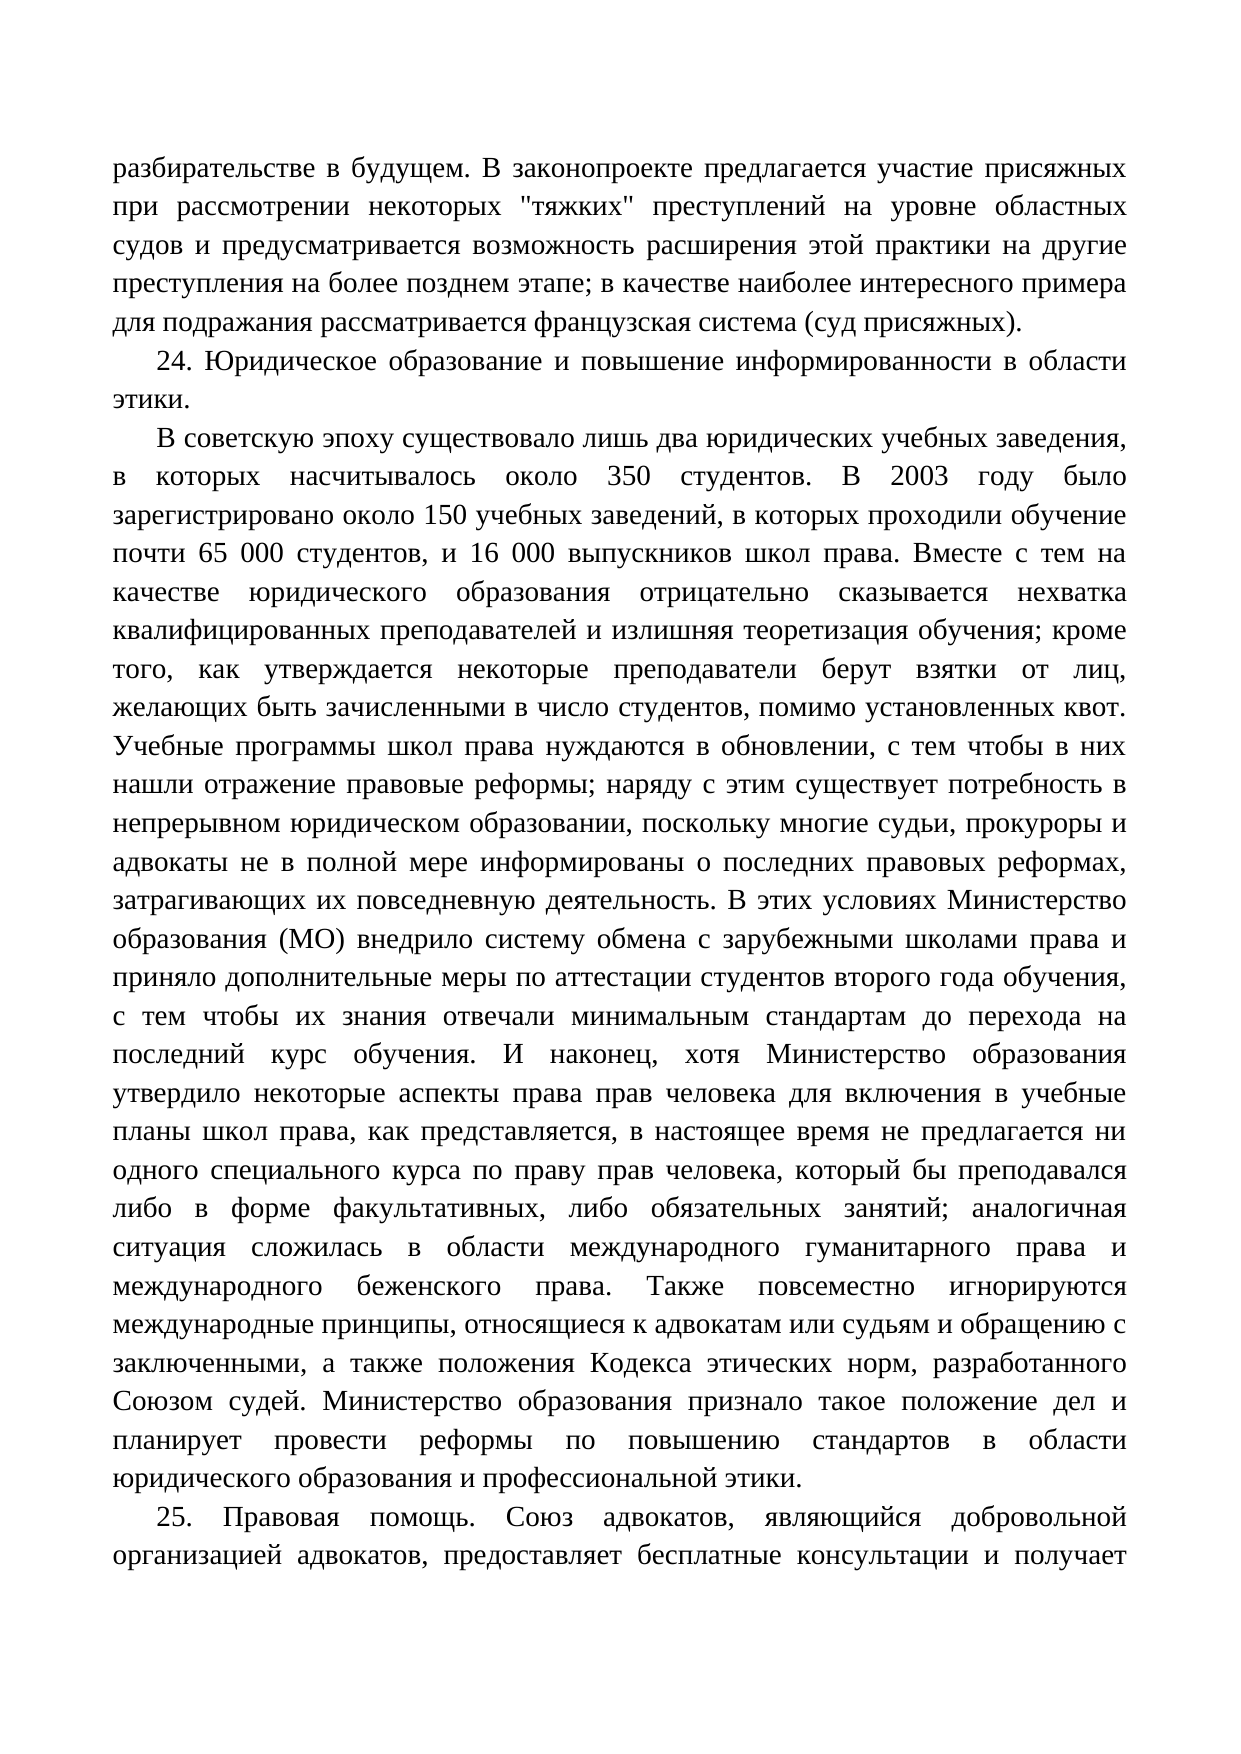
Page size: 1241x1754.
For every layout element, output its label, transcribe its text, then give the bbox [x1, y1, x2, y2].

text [112, 150, 1128, 338]
text 24. Юридическое образование и повышение информированности в области этики. [112, 343, 1128, 415]
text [112, 1499, 1128, 1571]
text В советскую эпоху существовало лишь два юридических учебных заведения, в которых насчитывалось около 350 студентов. В 2003 году было зарегистрировано около 150 учебных заведений, в которых проходили обучение почти 65 000 студентов, и 16 000 выпускников школ права. Вместе с тем на качестве юридического образования отрицательно сказывается нехватка квалифицированных преподавателей и излишняя теоретизация обучения; кроме того, как утверждается некоторые преподаватели берут взятки от лиц, желающих быть зачисленными в число студентов, помимо установленных квот. Учебные программы школ права нуждаются в обновлении, с тем чтобы в них нашли отражение правовые реформы; наряду с этим существует потребность в непрерывном юридическом образовании, поскольку многие судьи, прокуроры и адвокаты не в полной мере информированы о последних правовых реформах, затрагивающих их повседневную деятельность. В этих условиях Министерство образования (МО) внедрило систему обмена с зарубежными школами права и приняло дополнительные меры по аттестации студентов второго года обучения, с тем чтобы их знания отвечали минимальным стандартам до перехода на последний курс обучения. И наконец, хотя Министерство образования утвердило некоторые аспекты права прав человека для включения в учебные планы школ права, как представляется, в настоящее время не предлагается ни одного специального курса по праву прав человека, который бы преподавался либо в форме факультативных, либо обязательных занятий; аналогичная ситуация сложилась в области международного гуманитарного права и международного беженского права. Также повсеместно игнорируются международные принципы, относящиеся к адвокатам или судьям и обращению с заключенными, а также положения Кодекса этических норм, разработанного Союзом судей. Министерство образования признало такое положение дел и планирует провести реформы по повышению стандартов в области юридического образования и профессиональной этики. [112, 420, 1128, 1494]
